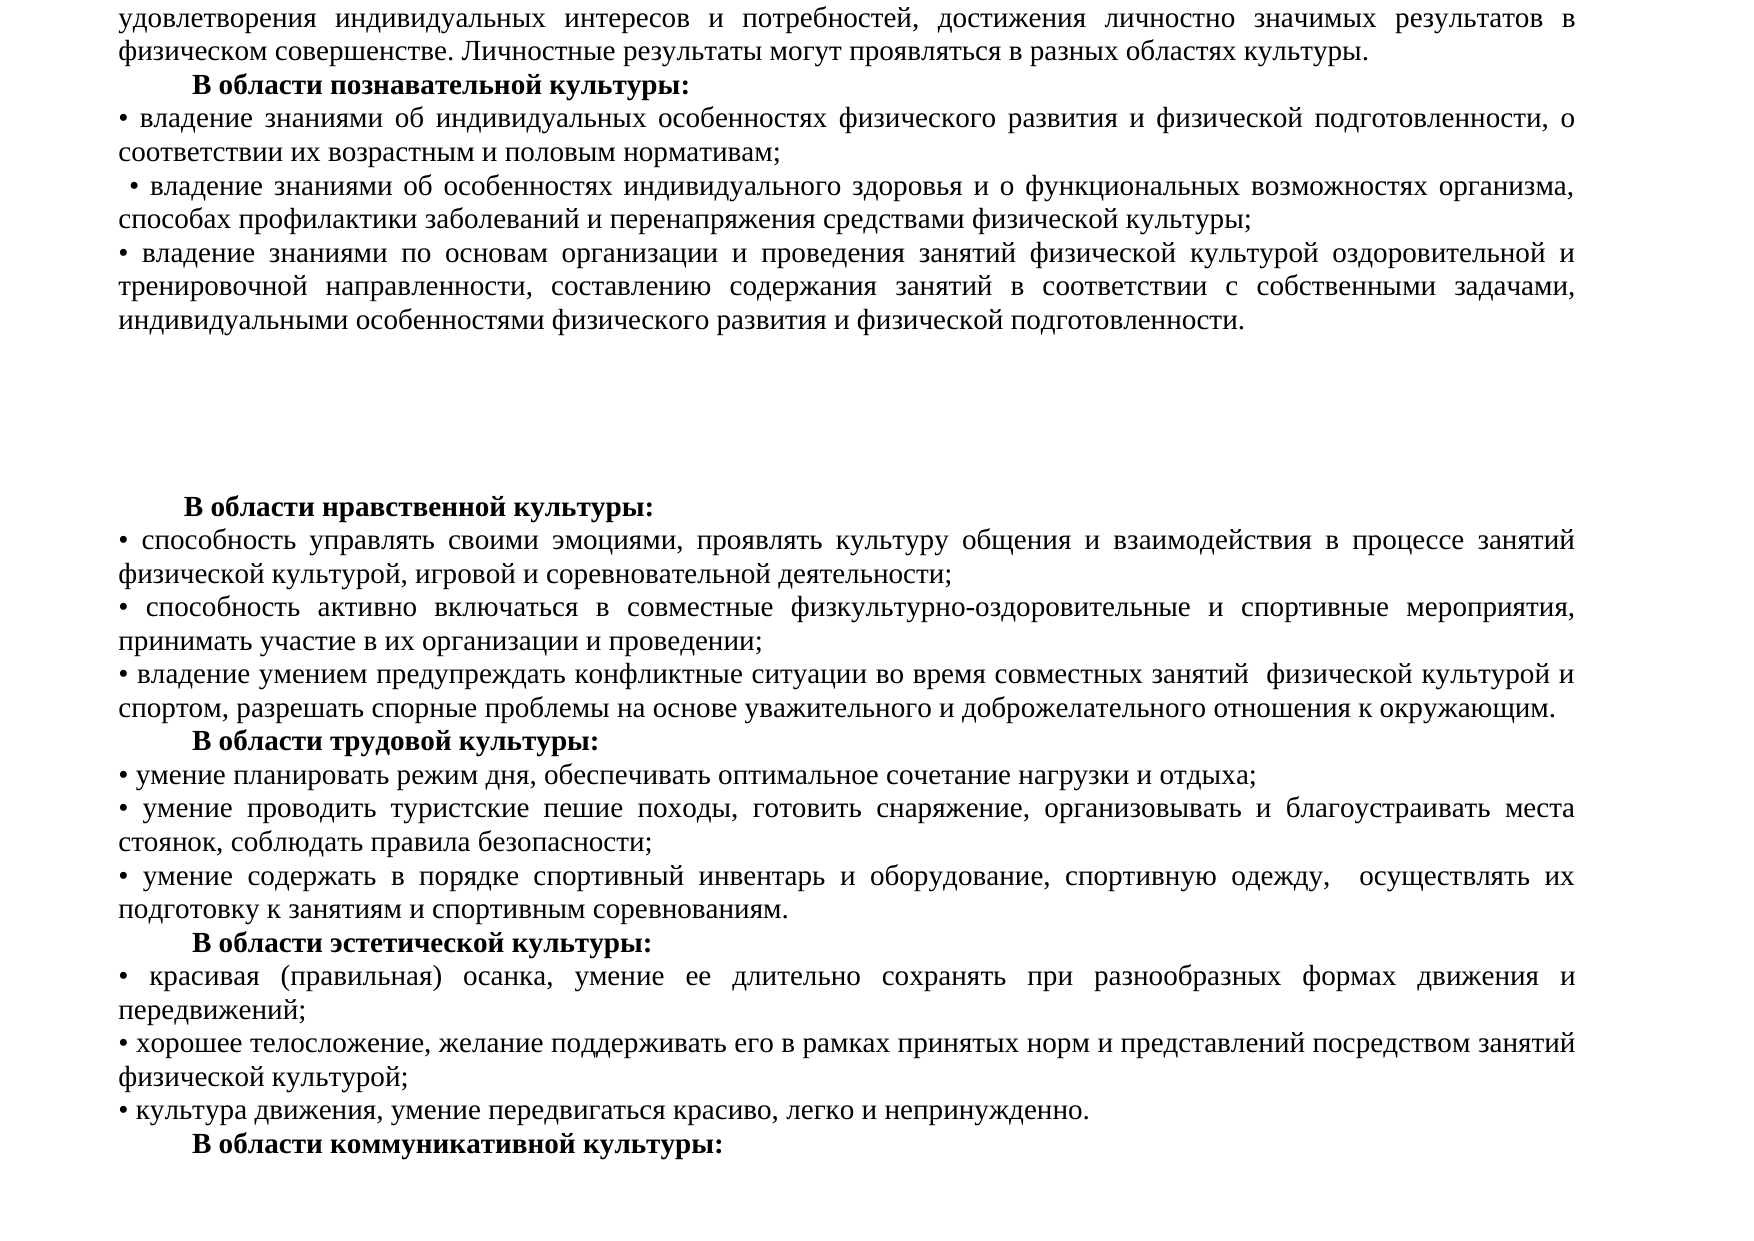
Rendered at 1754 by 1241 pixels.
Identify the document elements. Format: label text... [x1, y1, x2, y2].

text • умение содержать в порядке спортивный инвентарь и оборудование, спортивную одежду, осуществлять их подготовку к занятиям и спортивным соревнованиям. [118, 858, 1577, 925]
text • способность активно включаться в совместные физкультурно-оздоровительные и спортивные мероприятия, принимать участие в их организации и проведении; [118, 589, 1577, 656]
text В области нравственной культуры: [118, 489, 1577, 522]
text В области эстетической культуры: [118, 925, 1577, 958]
text • владение умением предупреждать конфликтные ситуации во время совместных занятий физической культурой и спортом, разрешать спорные проблемы на основе уважительного и доброжелательного отношения к окружающим. [118, 656, 1577, 723]
text • хорошее телосложение, желание поддерживать его в рамках принятых норм и представлений посредством занятий физической культурой; [118, 1025, 1577, 1092]
text • умение планировать режим дня, обеспечивать оптимальное сочетание нагрузки и отдыха; [118, 757, 1577, 791]
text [118, 0, 1577, 67]
text • культура движения, умение передвигаться красиво, легко и непринужденно. [118, 1092, 1577, 1126]
text • владение знаниями по основам организации и проведения занятий физической культурой оздоровительной и тренировочной направленности, составлению содержания занятий в соответствии с собственными задачами, индивидуальными особенностями физического развития и физической подготовленности. [118, 235, 1577, 335]
text • владение знаниями об индивидуальных особенностях физического развития и физической подготовленности, о соответствии их возрастным и половым нормативам; [118, 101, 1577, 168]
text В области трудовой культуры: [118, 723, 1577, 757]
text • владение знаниями об особенностях индивидуального здоровья и о функциональных возможностях организма, способах профилактики заболеваний и перенапряжения средствами физической культуры; [118, 168, 1577, 235]
text В области познавательной культуры: [118, 67, 1577, 101]
text В области коммуникативной культуры: [118, 1126, 1577, 1159]
text • красивая (правильная) осанка, умение ее длительно сохранять при разнообразных формах движения и передвижений; [118, 958, 1577, 1025]
text • способность управлять своими эмоциями, проявлять культуру общения и взаимодействия в процессе занятий физической культурой, игровой и соревновательной деятельности; [118, 522, 1577, 589]
text • умение проводить туристские пешие походы, готовить снаряжение, организовывать и благоустраивать места стоянок, соблюдать правила безопасности; [118, 791, 1577, 858]
